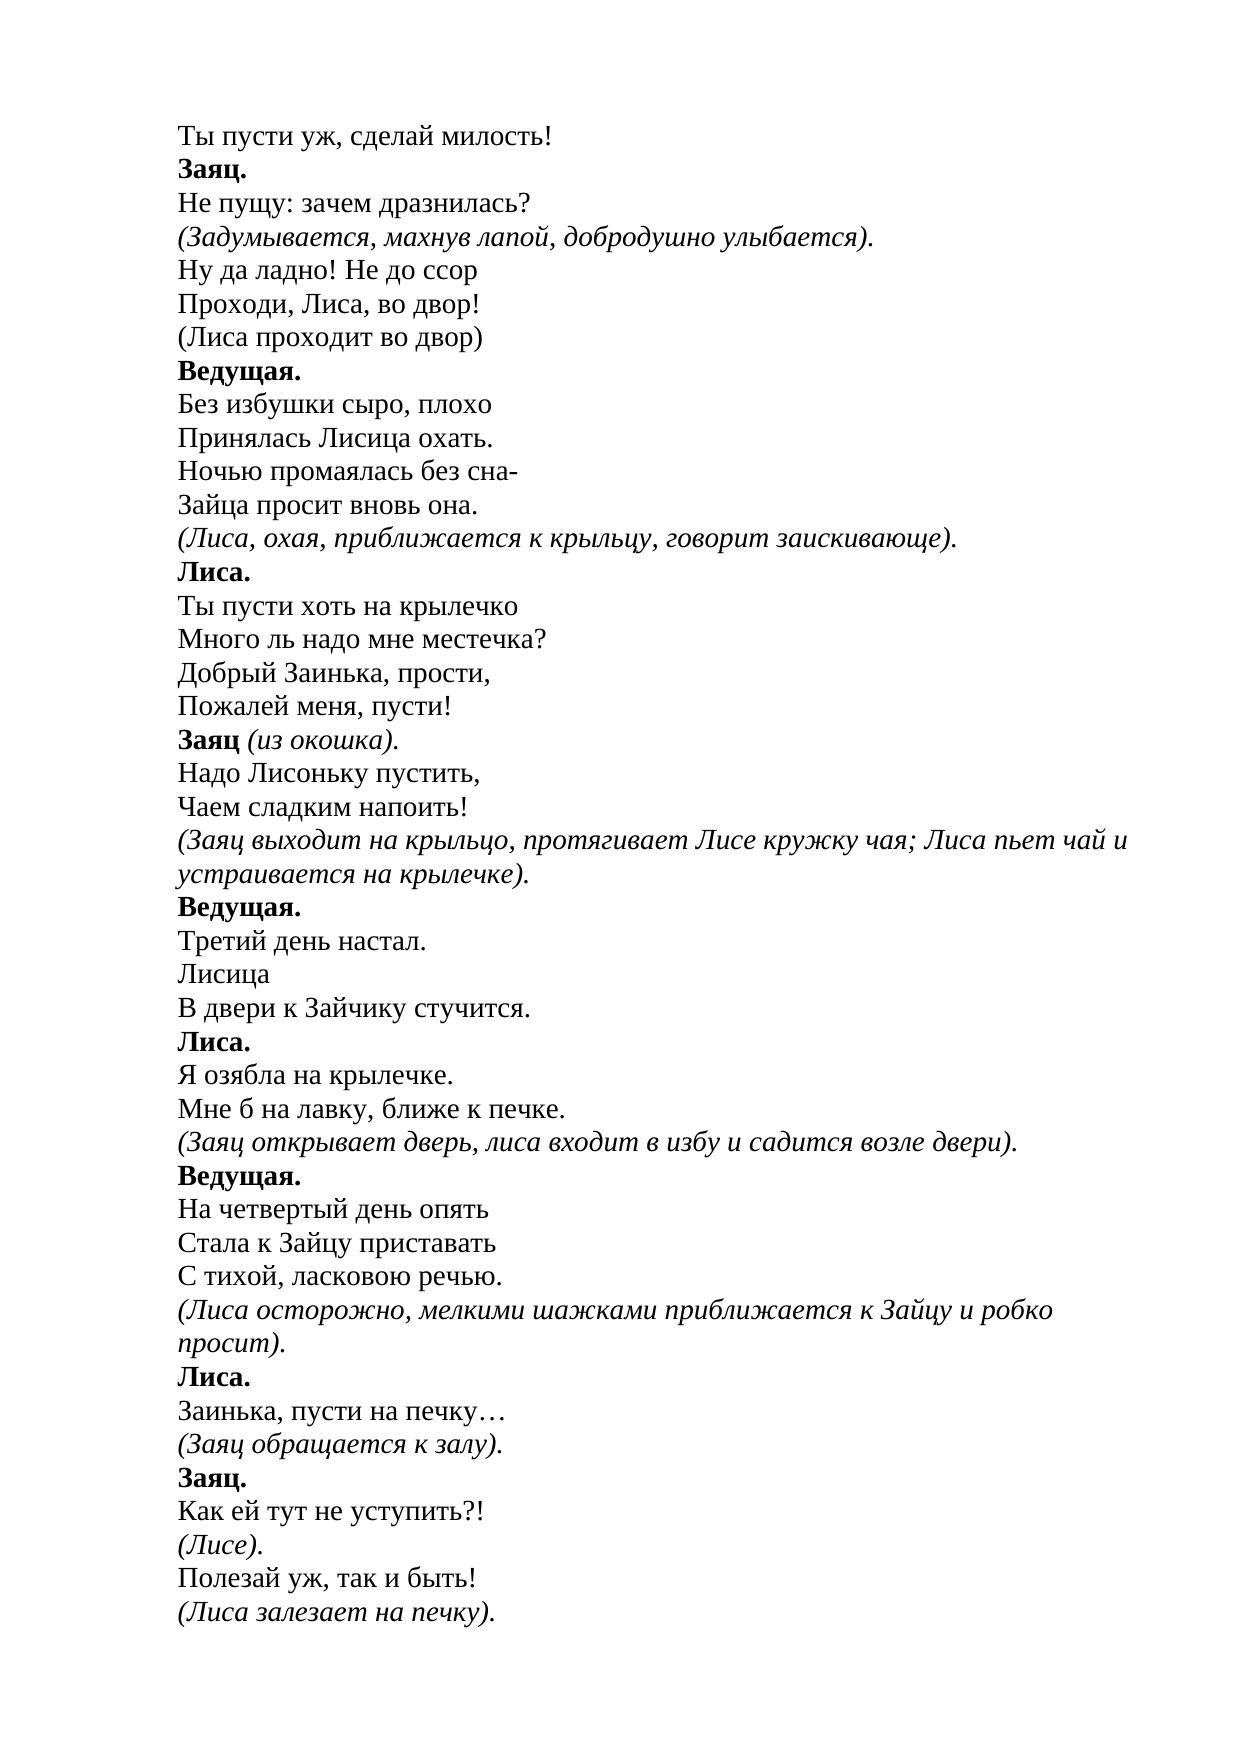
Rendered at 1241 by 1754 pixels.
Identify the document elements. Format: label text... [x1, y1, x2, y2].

text (Лисе). [177, 1527, 1152, 1560]
text (Лиса осторожно, мелкими шажками приближается к Зайцу и робко просит). [177, 1292, 1152, 1359]
text Без избушки сыро, плохо [177, 386, 1152, 420]
text Ночью промаялась без сна- [177, 453, 1152, 487]
text Лиса. [177, 554, 1152, 588]
text Ведущая. [177, 353, 1152, 386]
text Зайца просит вновь она. [177, 487, 1152, 521]
text Ведущая. [177, 1158, 1152, 1191]
text На четвертый день опять [177, 1191, 1152, 1225]
text Третий день настал. [177, 923, 1152, 957]
text (Заяц обращается к залу). [177, 1426, 1152, 1460]
text Полезай уж, так и быть! [177, 1560, 1152, 1594]
text Много ль надо мне местечка? [177, 621, 1152, 655]
text Заинька, пусти на печку… [177, 1393, 1152, 1426]
text Мне б на лавку, ближе к печке. [177, 1091, 1152, 1124]
text Заяц. [177, 152, 1152, 185]
text Пожалей меня, пусти! [177, 688, 1152, 722]
text Ведущая. [177, 889, 1152, 923]
text (Лиса проходит во двор) [177, 319, 1152, 353]
text В двери к Зайчику стучится. [177, 990, 1152, 1024]
text Надо Лисоньку пустить, [177, 755, 1152, 789]
text Не пущу: зачем дразнилась? [177, 185, 1152, 219]
text Проходи, Лиса, во двор! [177, 286, 1152, 319]
text Стала к Зайцу приставать [177, 1225, 1152, 1258]
text (Лиса залезает на печку). [177, 1594, 1152, 1627]
text Ты пусти уж, сделай милость! [177, 118, 1152, 152]
text Как ей тут не уступить?! [177, 1493, 1152, 1527]
text С тихой, ласковою речью. [177, 1258, 1152, 1292]
text Принялась Лисица охать. [177, 420, 1152, 453]
text Добрый Заинька, прости, [177, 655, 1152, 688]
text (Задумывается, махнув лапой, добродушно улыбается). [177, 219, 1152, 252]
text Чаем сладким напоить! [177, 789, 1152, 822]
text (Заяц открывает дверь, лиса входит в избу и садится возле двери). [177, 1124, 1152, 1158]
text Заяц. [177, 1460, 1152, 1493]
text Лисица [177, 957, 1152, 990]
text Лиса. [177, 1024, 1152, 1057]
text Ну да ладно! Не до ссор [177, 252, 1152, 286]
text Заяц (из окошка). [177, 722, 1152, 755]
text Я озябла на крылечке. [177, 1057, 1152, 1091]
text Ты пусти хоть на крылечко [177, 588, 1152, 621]
text (Лиса, охая, приближается к крыльцу, говорит заискивающе). [177, 521, 1152, 554]
text Лиса. [177, 1359, 1152, 1393]
text (Заяц выходит на крыльцо, протягивает Лисе кружку чая; Лиса пьет чай и устраивается на крылечке). [177, 822, 1152, 889]
